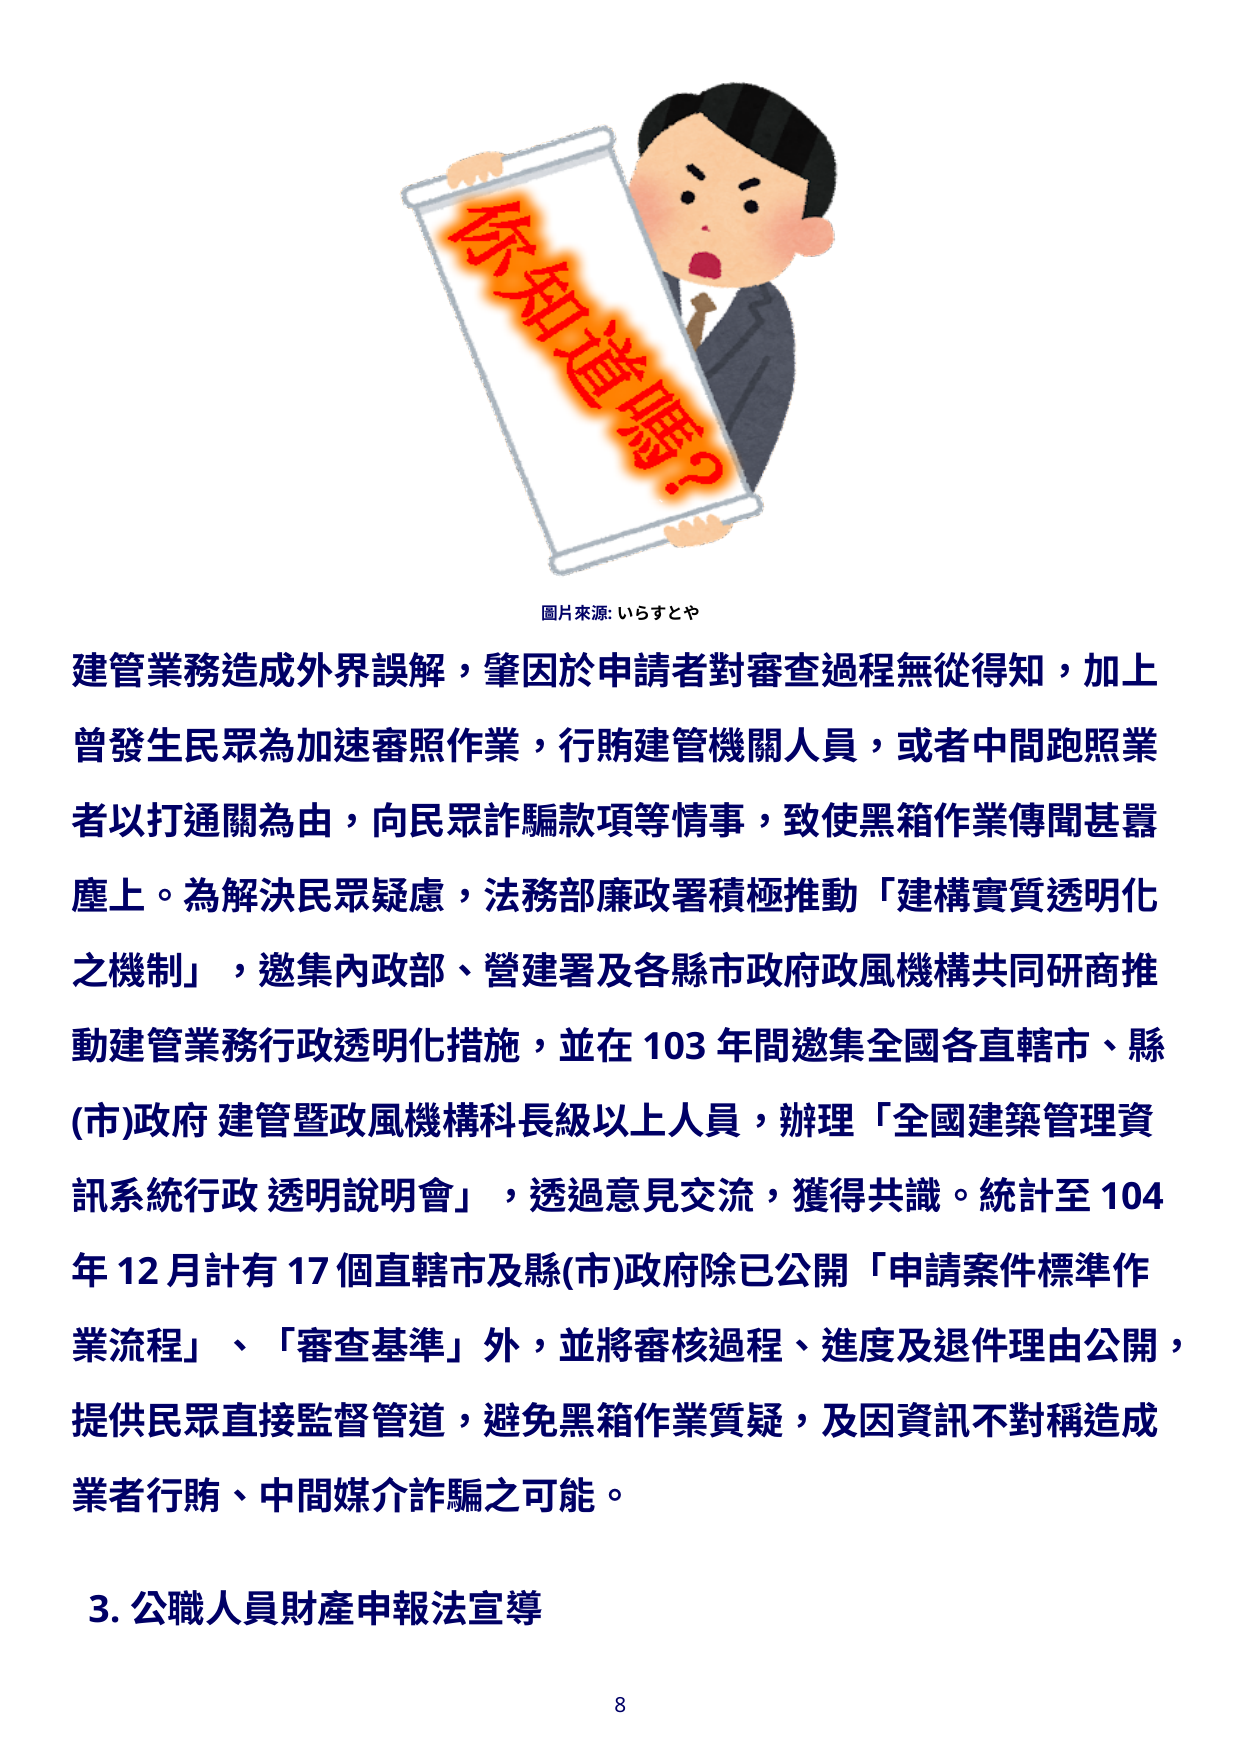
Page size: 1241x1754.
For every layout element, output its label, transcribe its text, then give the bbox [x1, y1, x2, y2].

picture [357, 68, 883, 585]
text 建管業務造成外界誤解，肇因於申請者對審查過程無從得知，加上曾發生民眾為加速審照作業，行賄建管機關人員，或者中間跑照業者以打通關為由，向民眾詐騙款項等情事，致使黑箱作業傳聞甚囂塵上。為解決民眾疑慮，法務部廉政署積極推動「建構實質透明化之機制」，邀集內政部、營建署及各縣市政府政風機構共同研商推動建管業務行政透明化措施，並在 103 年間邀集全國各直轄市、縣(市)政府 建管暨政風機構科長級以上人員，辦理「全國建築管理資訊系統行政 透明說明會」，透過意見交流，獲得共識。統計至104年12月計有17個直轄市及縣(市)政府除已公開「申請案件標準作業流程」、「審查基準」外，並將審核過程、進度及退件理由公開，提供民眾直接監督管道，避免黑箱作業質疑，及因資訊不對稱造成業者行賄、中間媒介詐騙之可能。 [71, 631, 1169, 1531]
text 圖片來源: いらすとや [71, 593, 1169, 631]
text 3. 公職人員財產申報法宣導 [71, 1568, 1169, 1643]
